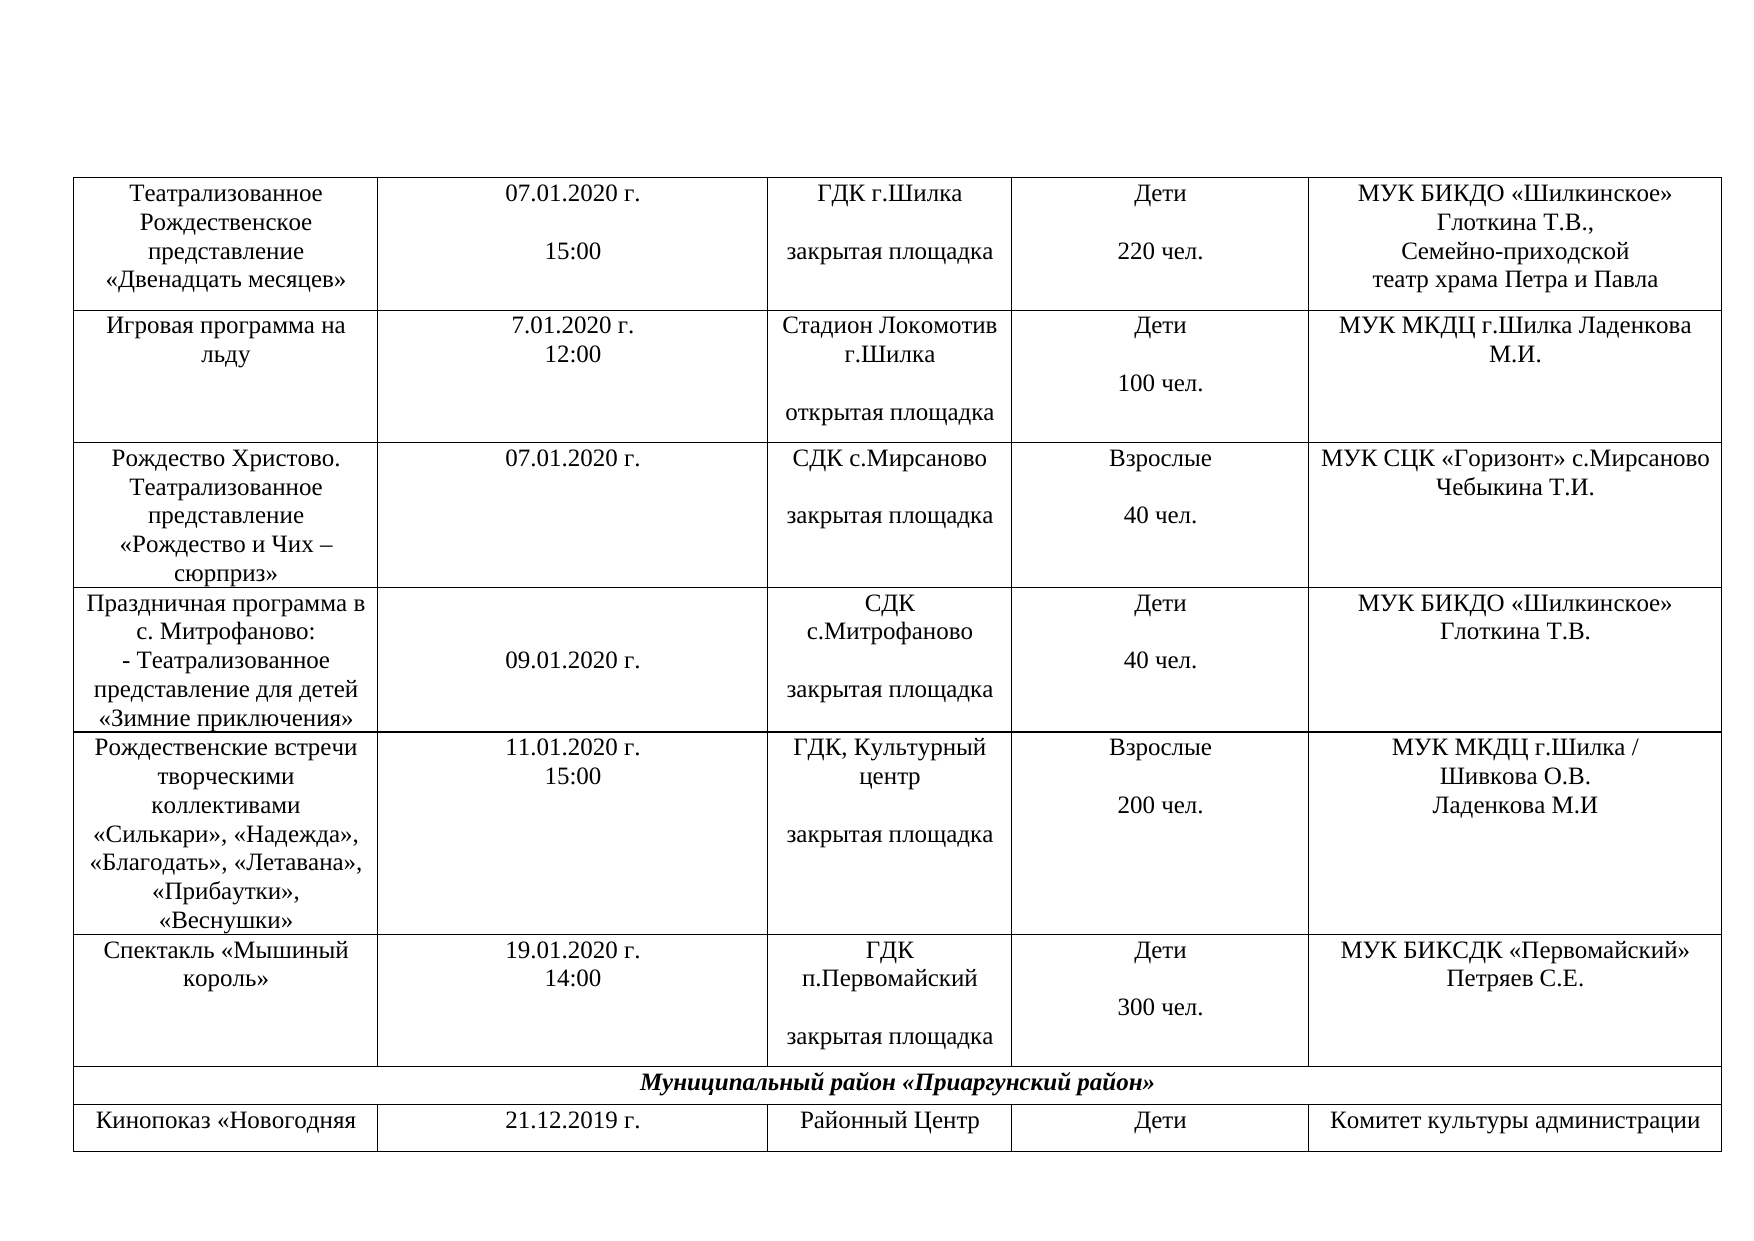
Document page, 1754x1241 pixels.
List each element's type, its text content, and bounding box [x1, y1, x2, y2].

table_cell Муниципальный район «Приаргунский район» [74, 1067, 1721, 1104]
table_cell МУК СЦК «Горизонт» с.Мирсаново Чебыкина Т.И. [1309, 443, 1721, 587]
table_cell 19.01.2020 г. 14:00 [378, 935, 767, 1066]
table_cell Взрослые 200 чел. [1012, 733, 1308, 934]
table_cell Стадион Локомотив г.Шилка открытая площадка [768, 311, 1011, 442]
table_cell 09.01.2020 г. [378, 588, 767, 731]
table_cell 07.01.2020 г. 15:00 [378, 178, 767, 309]
table_cell 11.01.2020 г. 15:00 [378, 733, 767, 934]
table_cell ГДК п.Первомайский закрытая площадка [768, 935, 1011, 1066]
table_cell СДК с.Митрофаново закрытая площадка [768, 588, 1011, 731]
table_cell 21.12.2019 г. [378, 1105, 767, 1151]
table_cell 07.01.2020 г. [378, 443, 767, 587]
table_cell Дети 120 чел. [1012, 1105, 1308, 1151]
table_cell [74, 1105, 377, 1151]
table_cell МУК БИКСДК «Первомайский» Петряев С.Е. [1309, 935, 1721, 1066]
table_cell ГДК, Культурный центр закрытая площадка [768, 733, 1011, 934]
table_cell ГДК г.Шилка закрытая площадка [768, 178, 1011, 309]
table_cell Игровая программа на льду [74, 311, 377, 442]
table_cell МУК БИКДО «Шилкинское» Глоткина Т.В., Семейно-приходской театр храма Петра и Павла [1309, 178, 1721, 309]
table_cell Дети 220 чел. [1012, 178, 1308, 309]
table_cell Рождественские встречи творческими коллективами «Силькари», «Надежда», «Благодать», «Летавана», «Прибаутки», «Веснушки» [74, 733, 377, 934]
table_cell МУК МКДЦ г.Шилка Ладенкова М.И. [1309, 311, 1721, 442]
table_cell Театрализованное Рождественское представление «Двенадцать месяцев» [74, 178, 377, 309]
table_cell Взрослые 40 чел. [1012, 443, 1308, 587]
table_cell МУК БИКДО «Шилкинское» Глоткина Т.В. [1309, 588, 1721, 731]
table_cell Дети 300 чел. [1012, 935, 1308, 1066]
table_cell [768, 1105, 1011, 1151]
table_cell 7.01.2020 г. 12:00 [378, 311, 767, 442]
table_cell СДК с.Мирсаново закрытая площадка [768, 443, 1011, 587]
table_cell Дети 100 чел. [1012, 311, 1308, 442]
table_cell Праздничная программа в с. Митрофаново: - Театрализованное представление для детей «Зимние приключения» [74, 588, 377, 731]
table_cell Рождество Христово. Театрализованное представление «Рождество и Чих – сюрприз» [74, 443, 377, 587]
table_cell Спектакль «Мышиный король» [74, 935, 377, 1066]
table_cell МУК МКДЦ г.Шилка / Шивкова О.В. Ладенкова М.И [1309, 733, 1721, 934]
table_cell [1309, 1105, 1721, 1151]
table_cell Дети 40 чел. [1012, 588, 1308, 731]
